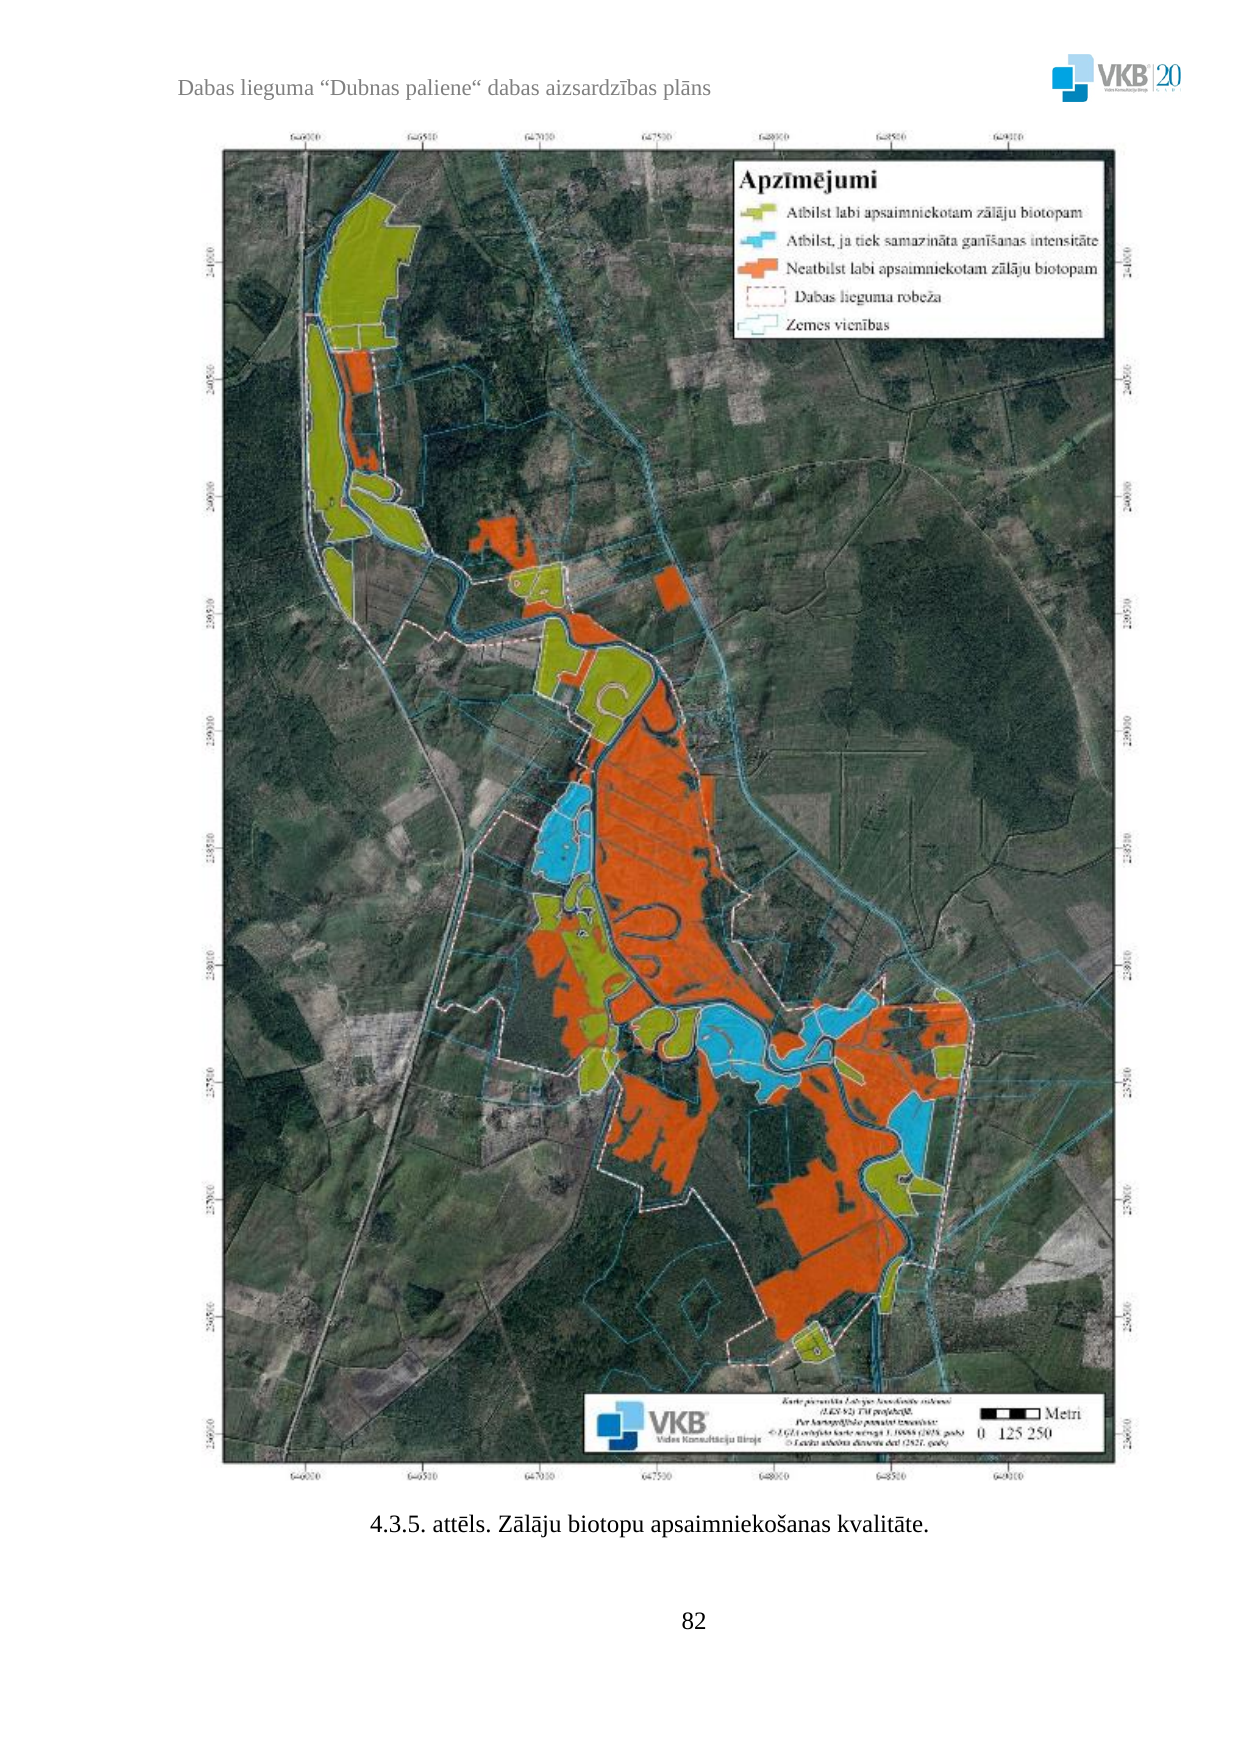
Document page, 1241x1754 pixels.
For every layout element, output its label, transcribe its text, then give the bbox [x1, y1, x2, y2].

picture [177, 118, 1161, 1510]
text 4.3.5. attēls. Zālāju biotopu apsaimniekošanas kvalitāte. [177, 1510, 1122, 1538]
picture [1052, 54, 1181, 102]
